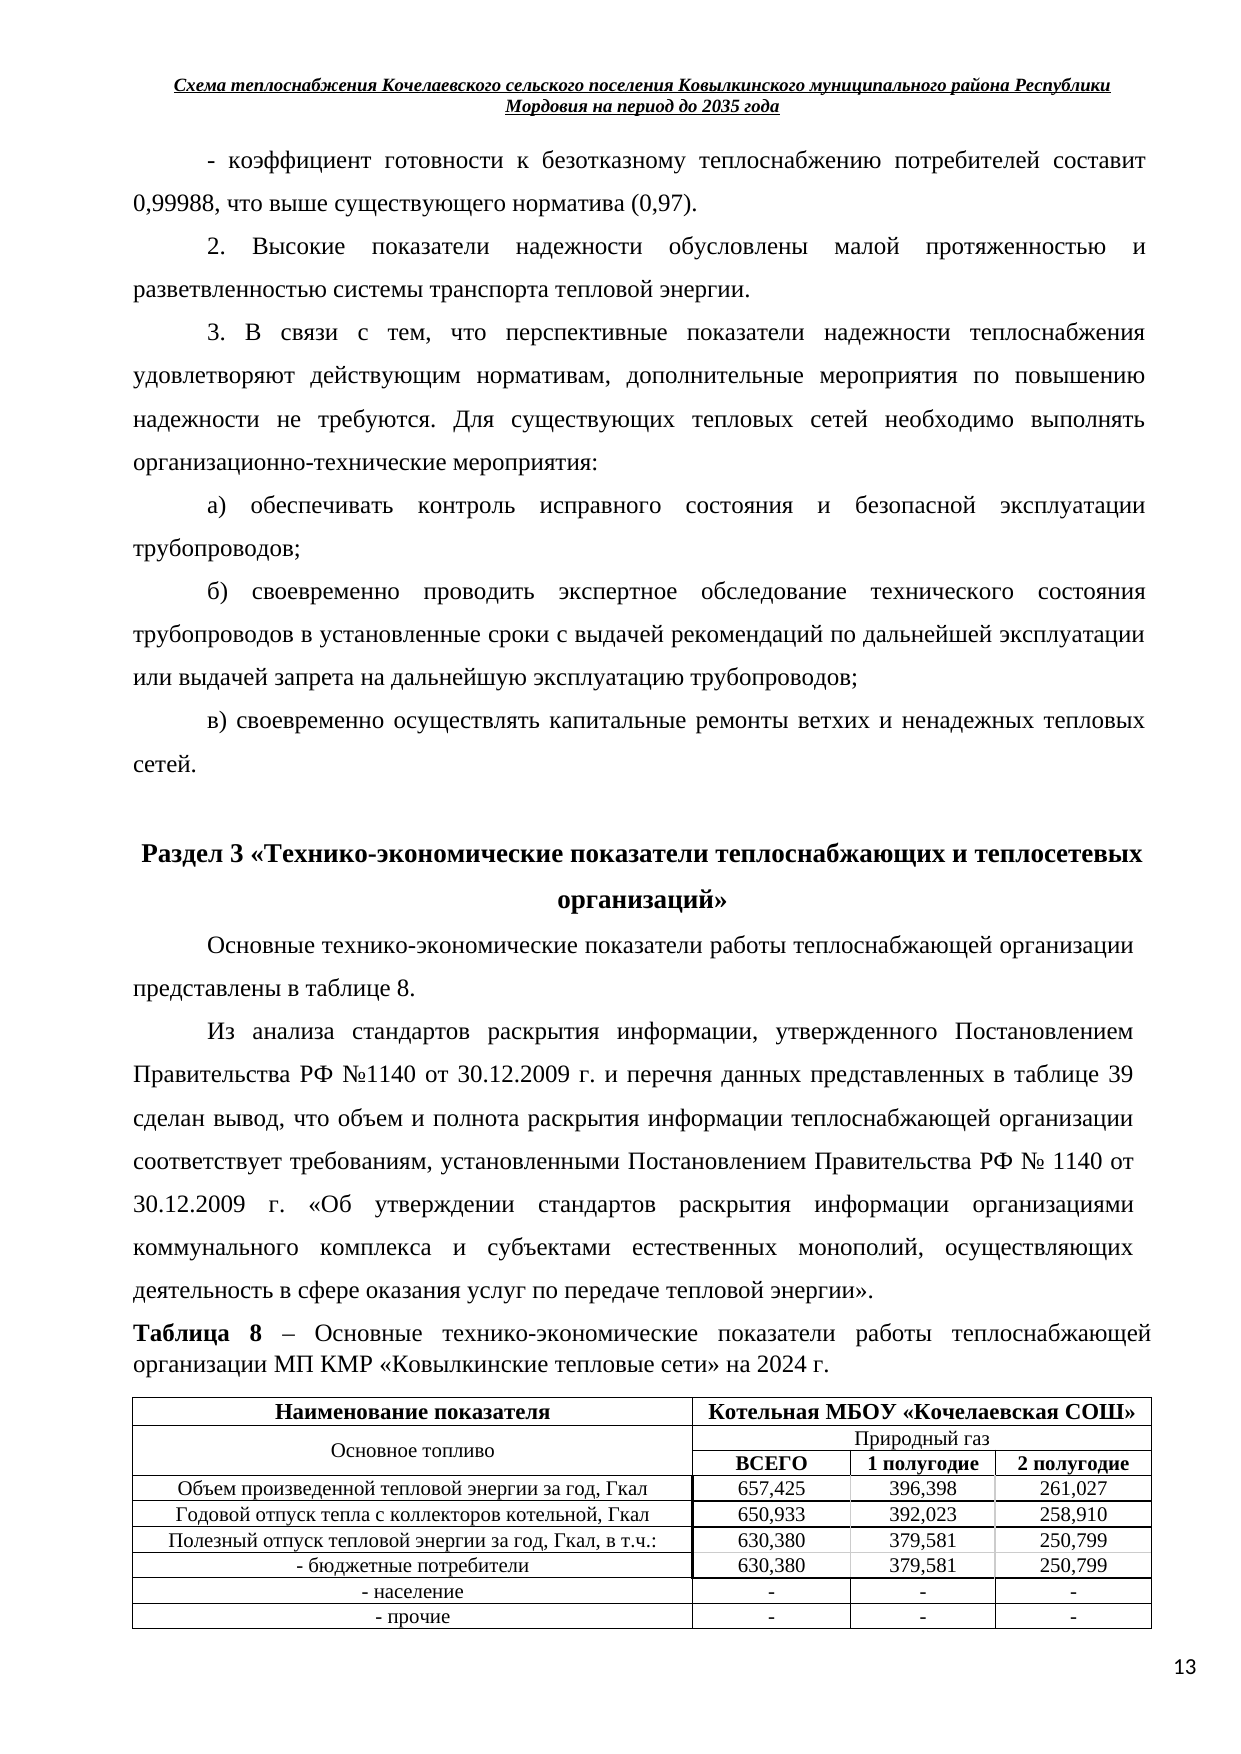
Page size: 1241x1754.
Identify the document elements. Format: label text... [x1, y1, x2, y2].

table_cell - население [133, 1578, 692, 1603]
table_cell 261,027 [996, 1476, 1151, 1500]
text 2. Высокие показатели надежности обусловлены малой протяженностью и разветвленностью системы транспорта тепловой энергии. [133, 231, 1146, 303]
table_cell - [693, 1579, 850, 1603]
table_cell - бюджетные потребители [133, 1553, 691, 1577]
table_cell 392,023 [851, 1502, 994, 1526]
table_cell - прочие [133, 1604, 692, 1628]
table_cell 396,398 [851, 1476, 994, 1500]
text б) своевременно проводить экспертное обследование технического состояния трубопроводов в установленные сроки с выдачей рекомендаций по дальнейшей эксплуатации или выдачей запрета на дальнейшую эксплуатацию трубопроводов; [133, 576, 1146, 691]
table_cell 379,581 [851, 1553, 994, 1577]
table_cell - [851, 1604, 995, 1628]
table_header Наименование показателя [133, 1398, 692, 1424]
table_cell 250,799 [996, 1528, 1151, 1552]
table_cell Природный газ [693, 1426, 1151, 1449]
table_cell - [851, 1579, 995, 1603]
text а) обеспечивать контроль исправного состояния и безопасной эксплуатации трубопроводов; [133, 490, 1146, 562]
table_cell 258,910 [996, 1502, 1151, 1526]
text 3. В связи с тем, что перспективные показатели надежности теплоснабжения удовлетворяют действующим нормативам, дополнительные мероприятия по повышению надежности не требуются. Для существующих тепловых сетей необходимо выполнять организационно-технические мероприятия: [133, 317, 1146, 476]
table_cell Полезный отпуск тепловой энергии за год, Гкал, в т.ч.: [133, 1527, 691, 1552]
table_cell Основное топливо [133, 1426, 692, 1475]
table_cell 379,581 [851, 1528, 994, 1552]
table_cell - [996, 1604, 1151, 1628]
subtitle Раздел 3 «Технико-экономические показатели теплоснабжающих и теплосетевых организаций» [133, 837, 1152, 915]
table_cell 630,380 [694, 1528, 850, 1552]
text в) своевременно осуществлять капитальные ремонты ветхих и ненадежных тепловых сетей. [133, 706, 1146, 777]
table_cell 2 полугодие [996, 1451, 1151, 1475]
text Таблица 8 – Основные технико-экономические показатели работы теплоснабжающей организации МП КМР «Ковылкинские тепловые сети» на 2024 г. [133, 1318, 1152, 1378]
table_cell - [996, 1579, 1151, 1603]
table_cell Объем произведенной тепловой энергии за год, Гкал [133, 1476, 691, 1500]
table_cell 250,799 [996, 1553, 1151, 1577]
table_cell 650,933 [694, 1502, 850, 1526]
text Из анализа стандартов раскрытия информации, утвержденного Постановлением Правительства РФ №1140 от 30.12.2009 г. и перечня данных представленных в таблице 39 сделан вывод, что объем и полнота раскрытия информации теплоснабжающей организации соответствует требованиям, установленными Постановлением Правительства РФ № 1140 от 30.12.2009 г. «Об утверждении стандартов раскрытия информации организациями коммунального комплекса и субъектами естественных монополий, осуществляющих деятельность в сфере оказания услуг по передаче тепловой энергии». [133, 1016, 1134, 1304]
text Основные технико-экономические показатели работы теплоснабжающей организации представлены в таблице 8. [133, 930, 1134, 1002]
table_cell 630,380 [694, 1553, 850, 1577]
table_cell ВСЕГО [693, 1451, 850, 1475]
table_cell - [693, 1604, 850, 1628]
table_cell 1 полугодие [851, 1451, 995, 1475]
table_cell Годовой отпуск тепла c коллекторов котельной, Гкал [133, 1501, 691, 1526]
text - коэффициент готовности к безотказному теплоснабжению потребителей составит 0,99988, что выше существующего норматива (0,97). [133, 145, 1146, 217]
table_header Котельная МБОУ «Кочелаевская СОШ» [693, 1398, 1151, 1424]
table_cell 657,425 [694, 1476, 850, 1500]
